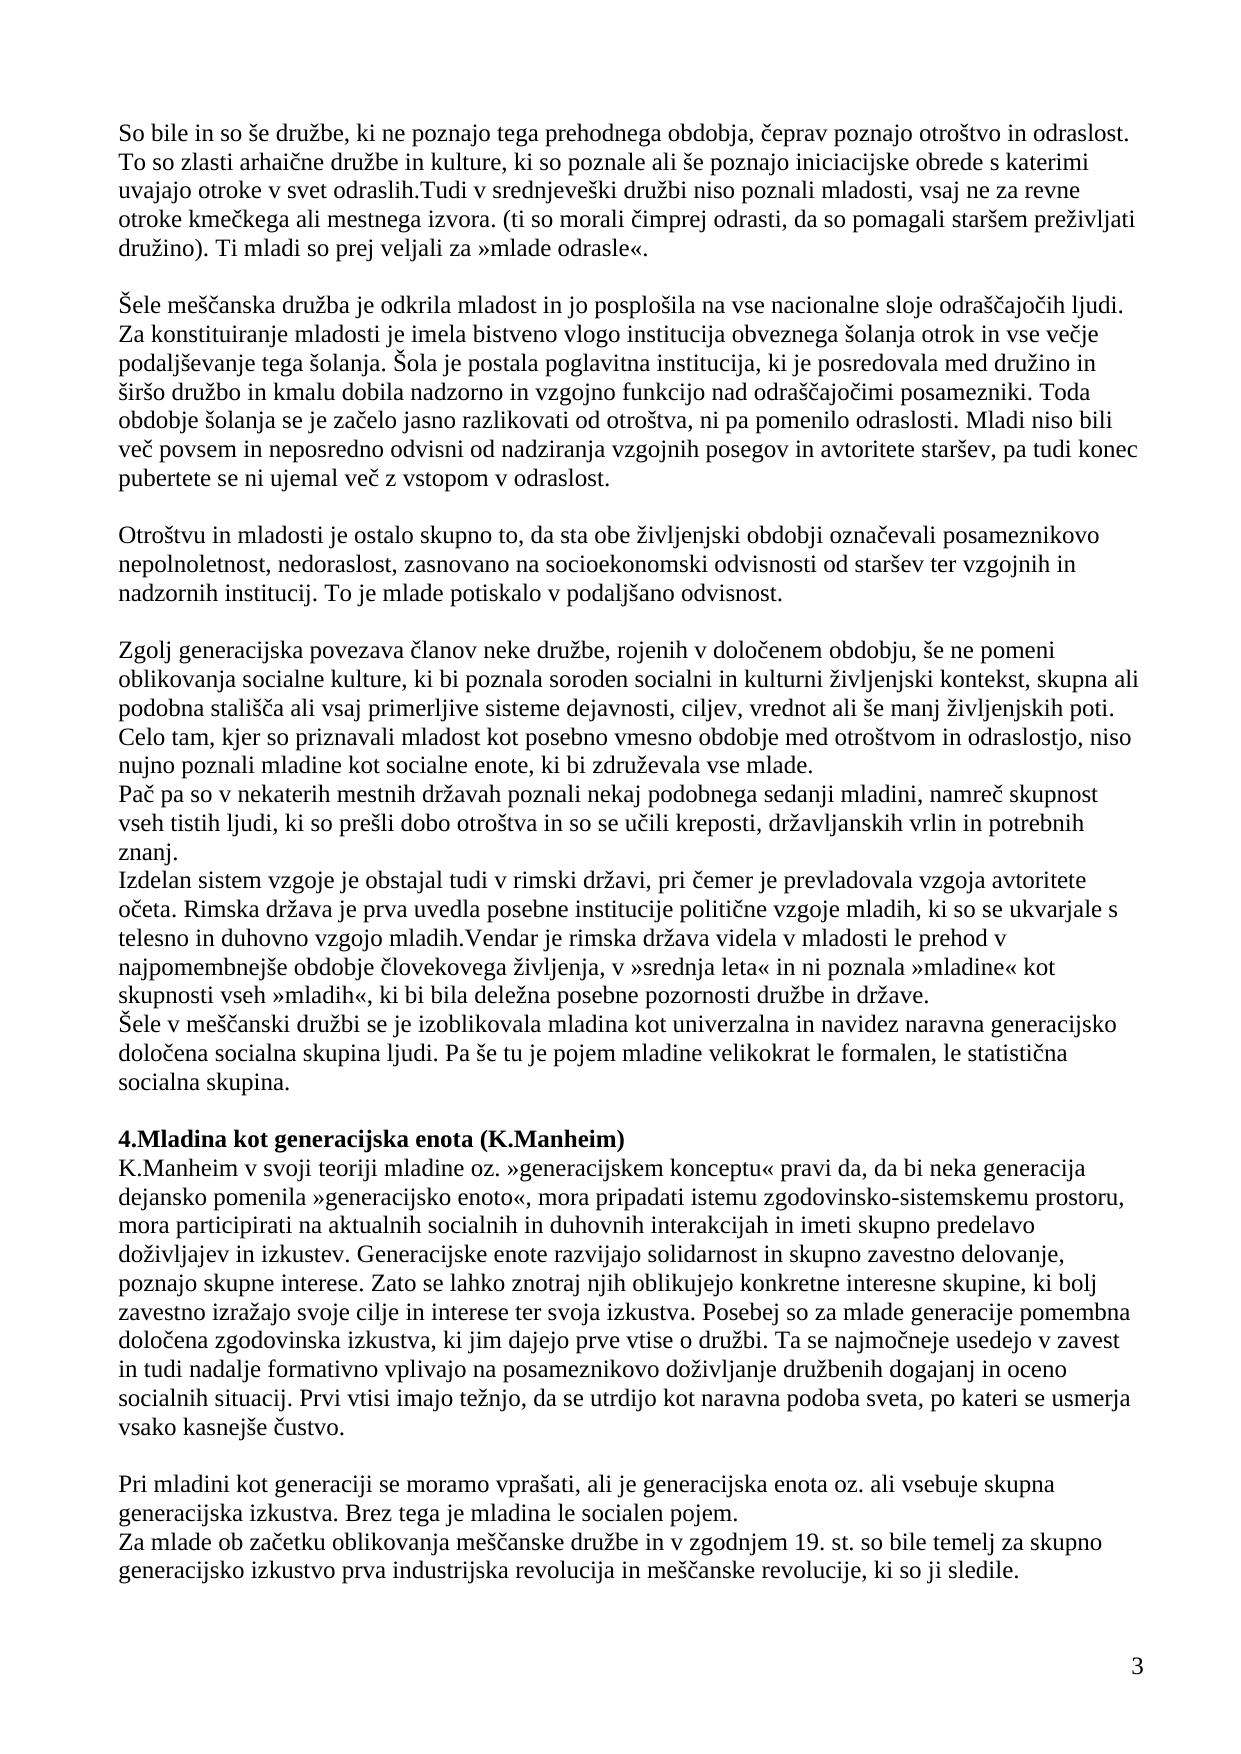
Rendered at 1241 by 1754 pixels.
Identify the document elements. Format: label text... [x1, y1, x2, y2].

text Šele v meščanski družbi se je izoblikovala mladina kot univerzalna in navidez naravna generacijsko določena socialna skupina ljudi. Pa še tu je pojem mladine velikokrat le formalen, le statistična socialna skupina. [118, 1009, 1144, 1096]
text K.Manheim v svoji teoriji mladine oz. »generacijskem konceptu« pravi da, da bi neka generacija dejansko pomenila »generacijsko enoto«, mora pripadati istemu zgodovinsko-sistemskemu prostoru, mora participirati na aktualnih socialnih in duhovnih interakcijah in imeti skupno predelavo doživljajev in izkustev. Generacijske enote razvijajo solidarnost in skupno zavestno delovanje, poznajo skupne interese. Zato se lahko znotraj njih oblikujejo konkretne interesne skupine, ki bolj zavestno izražajo svoje cilje in interese ter svoja izkustva. Posebej so za mlade generacije pomembna določena zgodovinska izkustva, ki jim dajejo prve vtise o družbi. Ta se najmočneje usedejo v zavest in tudi nadalje formativno vplivajo na posameznikovo doživljanje družbenih dogajanj in oceno socialnih situacij. Prvi vtisi imajo težnjo, da se utrdijo kot naravna podoba sveta, po kateri se usmerja vsako kasnejše čustvo. [118, 1153, 1144, 1441]
text Pač pa so v nekaterih mestnih državah poznali nekaj podobnega sedanji mladini, namreč skupnost vseh tistih ljudi, ki so prešli dobo otroštva in so se učili kreposti, državljanskih vrlin in potrebnih znanj. [118, 779, 1144, 866]
text Šele meščanska družba je odkrila mladost in jo posplošila na vse nacionalne sloje odraščajočih ljudi. [118, 291, 1144, 319]
text 4.Mladina kot generacijska enota (K.Manheim) [118, 1124, 1144, 1153]
text Izdelan sistem vzgoje je obstajal tudi v rimski državi, pri čemer je prevladovala vzgoja avtoritete očeta. Rimska država je prva uvedla posebne institucije politične vzgoje mladih, ki so se ukvarjale s telesno in duhovno vzgojo mladih.Vendar je rimska država videla v mladosti le prehod v najpomembnejše obdobje človekovega življenja, v »srednja leta« in ni poznala »mladine« kot skupnosti vseh »mladih«, ki bi bila deležna posebne pozornosti družbe in države. [118, 866, 1144, 1009]
text Pri mladini kot generaciji se moramo vprašati, ali je generacijska enota oz. ali vsebuje skupna generacijska izkustva. Brez tega je mladina le socialen pojem. [118, 1469, 1144, 1527]
text Zgolj generacijska povezava članov neke družbe, rojenih v določenem obdobju, še ne pomeni oblikovanja socialne kulture, ki bi poznala soroden socialni in kulturni življenjski kontekst, skupna ali podobna stališča ali vsaj primerljive sisteme dejavnosti, ciljev, vrednot ali še manj življenjskih poti. Celo tam, kjer so priznavali mladost kot posebno vmesno obdobje med otroštvom in odraslostjo, niso nujno poznali mladine kot socialne enote, ki bi združevala vse mlade. [118, 636, 1144, 779]
text Otroštvu in mladosti je ostalo skupno to, da sta obe življenjski obdobji označevali posameznikovo nepolnoletnost, nedoraslost, zasnovano na socioekonomski odvisnosti od staršev ter vzgojnih in nadzornih institucij. To je mlade potiskalo v podaljšano odvisnost. [118, 521, 1144, 607]
text Za konstituiranje mladosti je imela bistveno vlogo institucija obveznega šolanja otrok in vse večje podaljševanje tega šolanja. Šola je postala poglavitna institucija, ki je posredovala med družino in širšo družbo in kmalu dobila nadzorno in vzgojno funkcijo nad odraščajočimi posamezniki. Toda obdobje šolanja se je začelo jasno razlikovati od otroštva, ni pa pomenilo odraslosti. Mladi niso bili več povsem in neposredno odvisni od nadziranja vzgojnih posegov in avtoritete staršev, pa tudi konec pubertete se ni ujemal več z vstopom v odraslost. [118, 319, 1144, 492]
text Za mlade ob začetku oblikovanja meščanske družbe in v zgodnjem 19. st. so bile temelj za skupno generacijsko izkustvo prva industrijska revolucija in meščanske revolucije, ki so ji sledile. [118, 1527, 1144, 1584]
text So bile in so še družbe, ki ne poznajo tega prehodnega obdobja, čeprav poznajo otroštvo in odraslost. To so zlasti arhaične družbe in kulture, ki so poznale ali še poznajo iniciacijske obrede s katerimi uvajajo otroke v svet odraslih.Tudi v srednjeveški družbi niso poznali mladosti, vsaj ne za revne otroke kmečkega ali mestnega izvora. (ti so morali čimprej odrasti, da so pomagali staršem preživljati družino). Ti mladi so prej veljali za »mlade odrasle«. [118, 118, 1144, 262]
